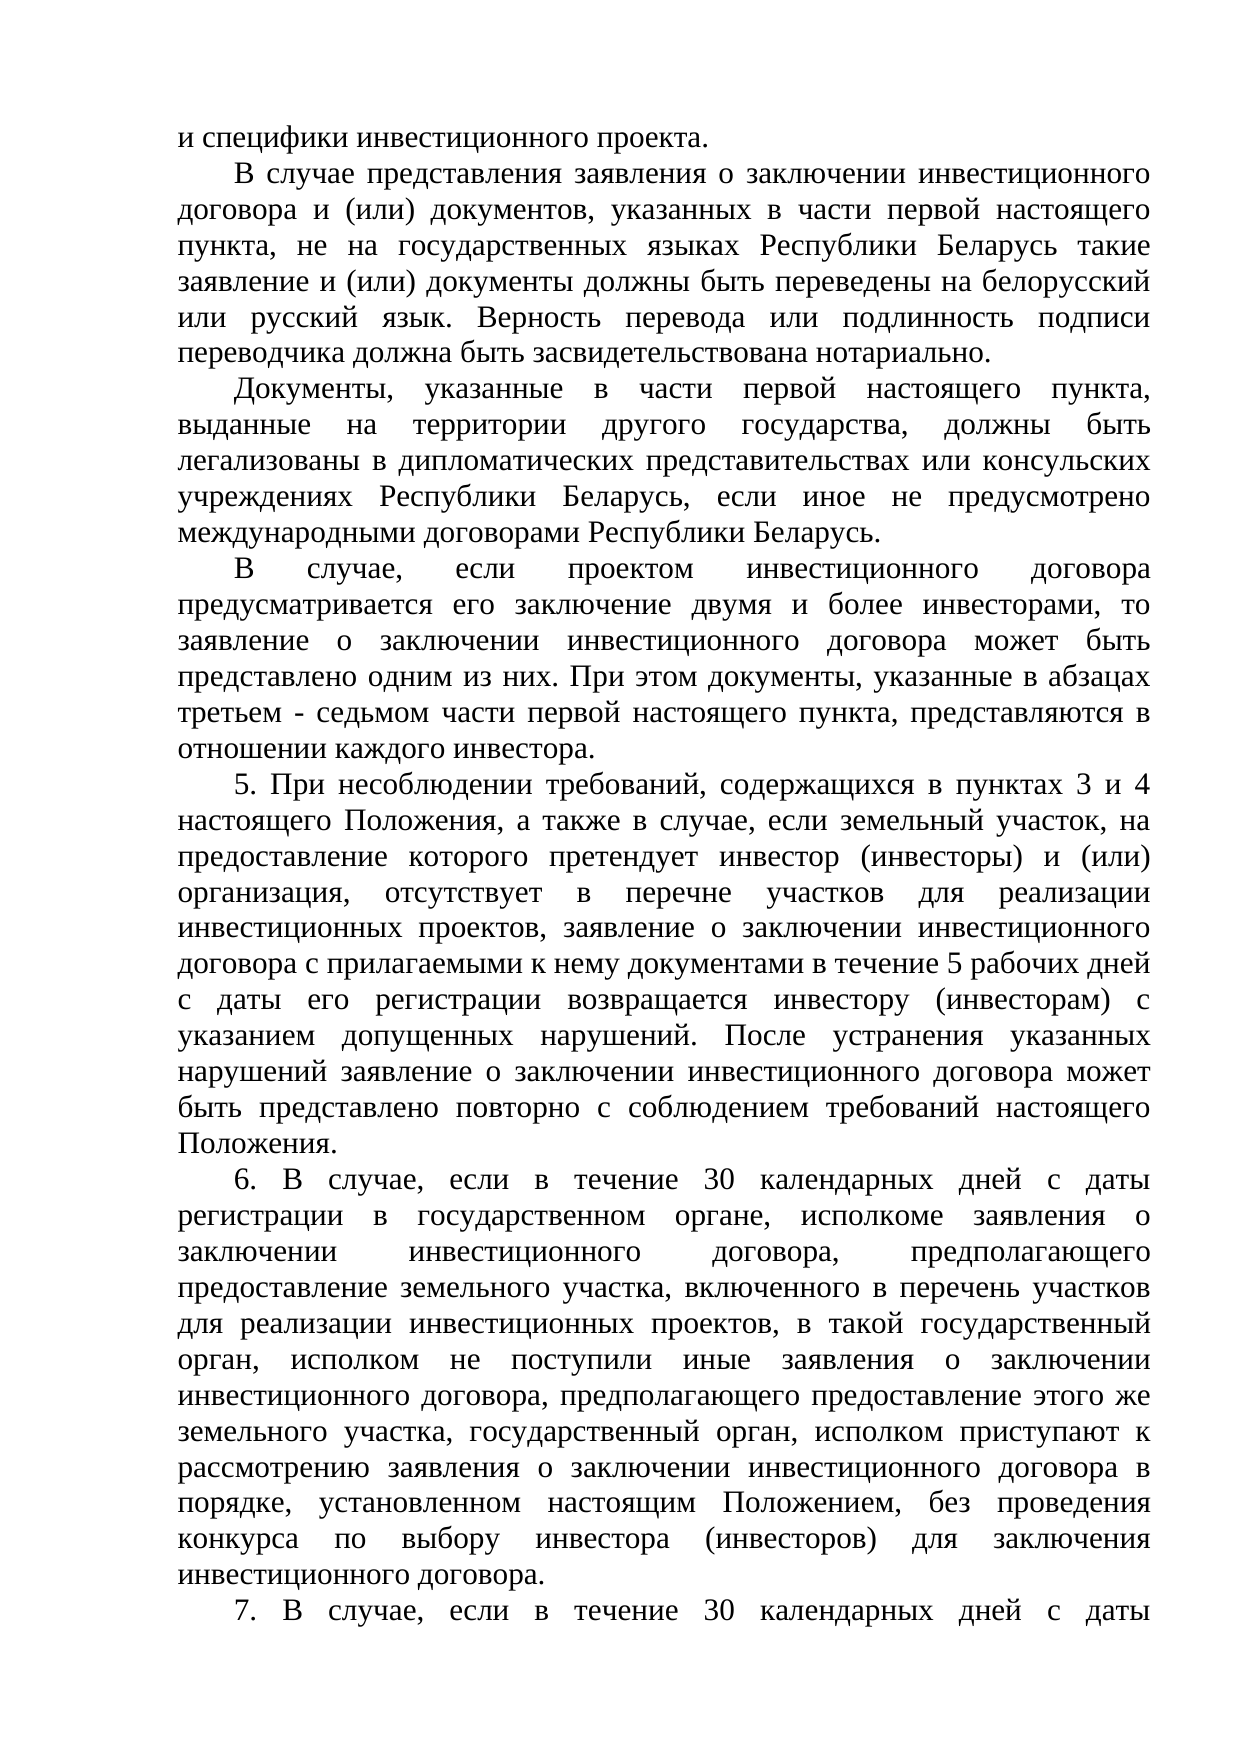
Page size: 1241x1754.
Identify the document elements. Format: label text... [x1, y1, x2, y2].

text В случае представления заявления о заключении инвестиционного договора и (или) документов, указанных в части первой настоящего пункта, не на государственных языках Республики Беларусь такие заявление и (или) документы должны быть переведены на белорусский или русский язык. Верность перевода или подлинность подписи переводчика должна быть засвидетельствована нотариально. [177, 154, 1152, 370]
text Документы, указанные в части первой настоящего пункта, выданные на территории другого государства, должны быть легализованы в дипломатических представительствах или консульских учреждениях Республики Беларусь, если иное не предусмотрено международными договорами Республики Беларусь. [177, 370, 1152, 549]
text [177, 118, 1152, 154]
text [177, 1592, 1152, 1627]
text 5. При несоблюдении требований, содержащихся в пунктах 3 и 4 настоящего Положения, а также в случае, если земельный участок, на предоставление которого претендует инвестор (инвесторы) и (или) организация, отсутствует в перечне участков для реализации инвестиционных проектов, заявление о заключении инвестиционного договора с прилагаемыми к нему документами в течение 5 рабочих дней с даты его регистрации возвращается инвестору (инвесторам) с указанием допущенных нарушений. После устранения указанных нарушений заявление о заключении инвестиционного договора может быть представлено повторно с соблюдением требований настоящего Положения. [177, 765, 1152, 1160]
text В случае, если проектом инвестиционного договора предусматривается его заключение двумя и более инвесторами, то заявление о заключении инвестиционного договора может быть представлено одним из них. При этом документы, указанные в абзацах третьем - седьмом части первой настоящего пункта, представляются в отношении каждого инвестора. [177, 549, 1152, 765]
text 6. В случае, если в течение 30 календарных дней с даты регистрации в государственном органе, исполкоме заявления о заключении инвестиционного договора, предполагающего предоставление земельного участка, включенного в перечень участков для реализации инвестиционных проектов, в такой государственный орган, исполком не поступили иные заявления о заключении инвестиционного договора, предполагающего предоставление этого же земельного участка, государственный орган, исполком приступают к рассмотрению заявления о заключении инвестиционного договора в порядке, установленном настоящим Положением, без проведения конкурса по выбору инвестора (инвесторов) для заключения инвестиционного договора. [177, 1160, 1152, 1592]
